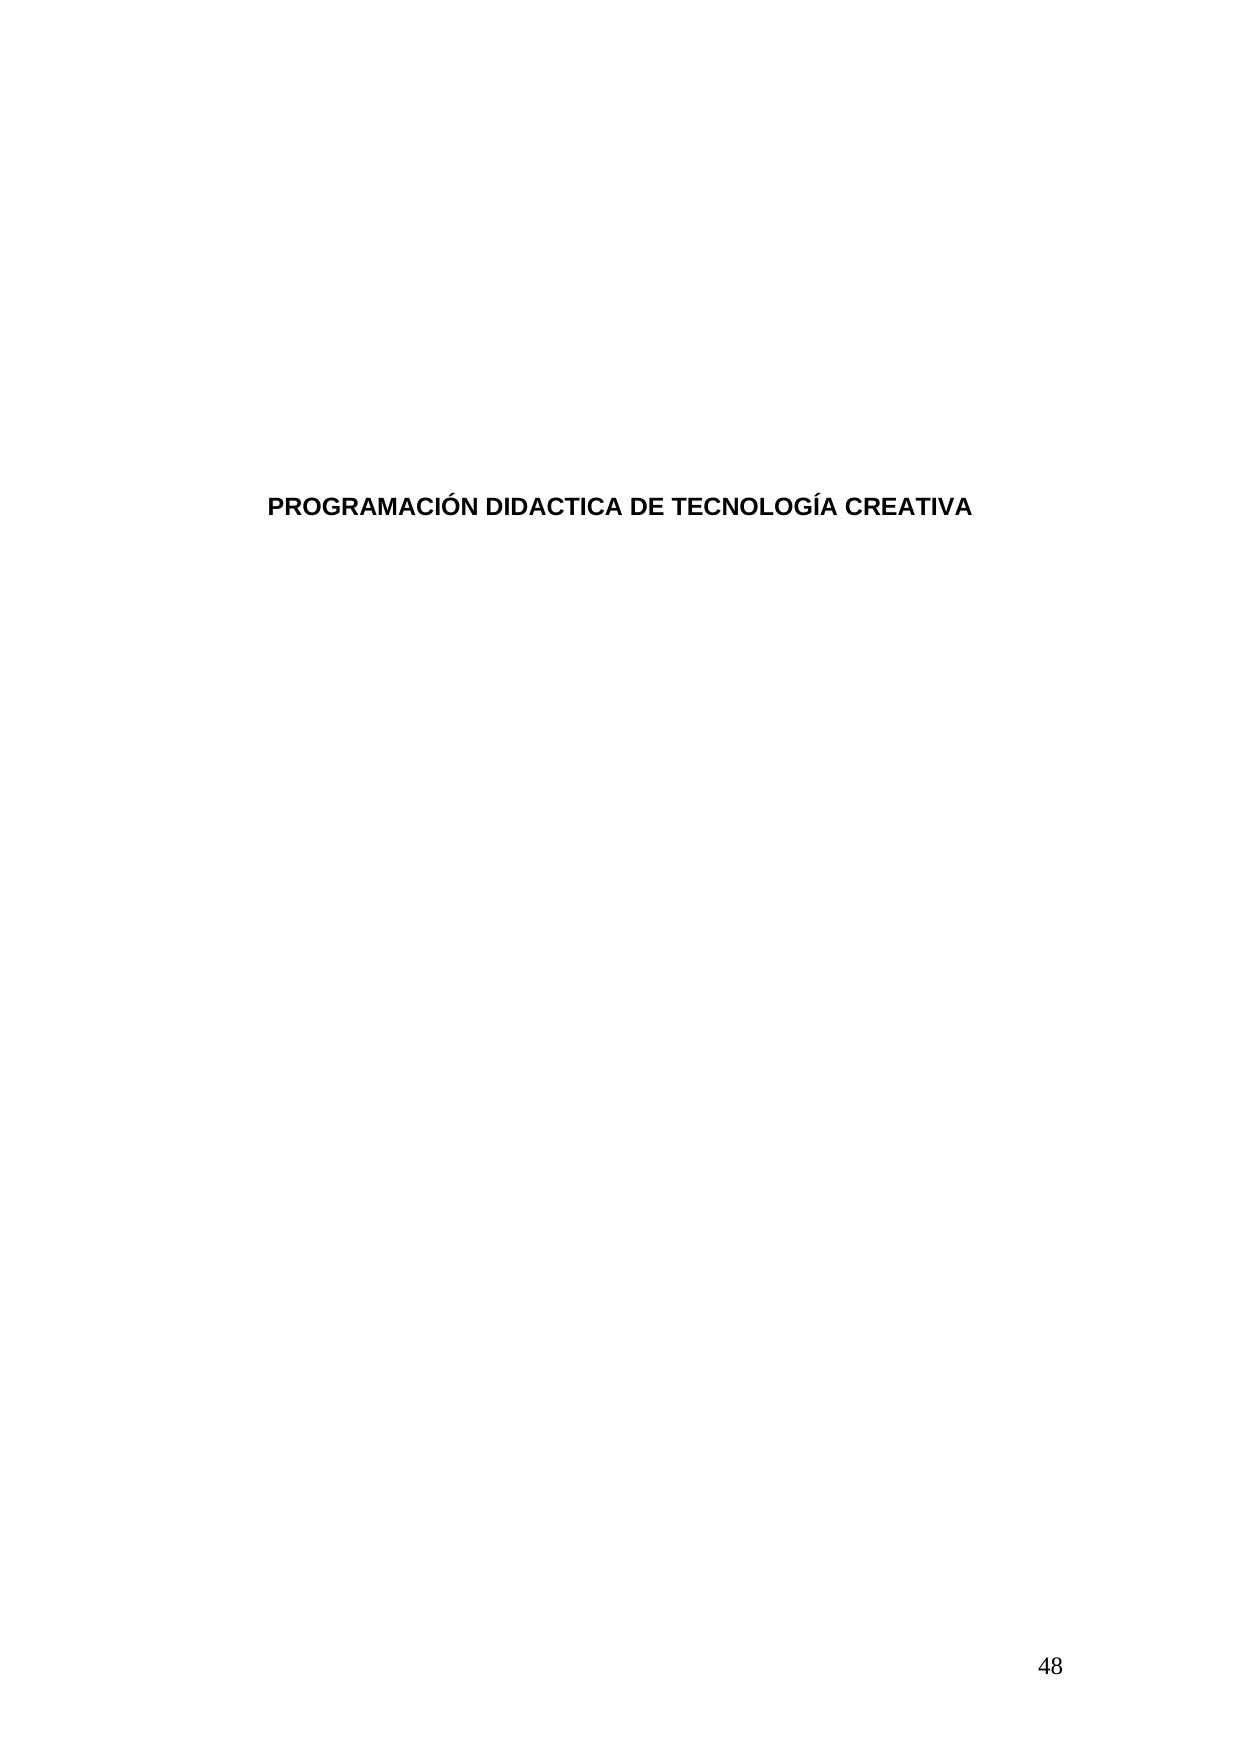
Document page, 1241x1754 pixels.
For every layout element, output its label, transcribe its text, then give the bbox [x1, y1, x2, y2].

text PROGRAMACIÓN DIDACTICA DE TECNOLOGÍA CREATIVA [177, 492, 1063, 521]
